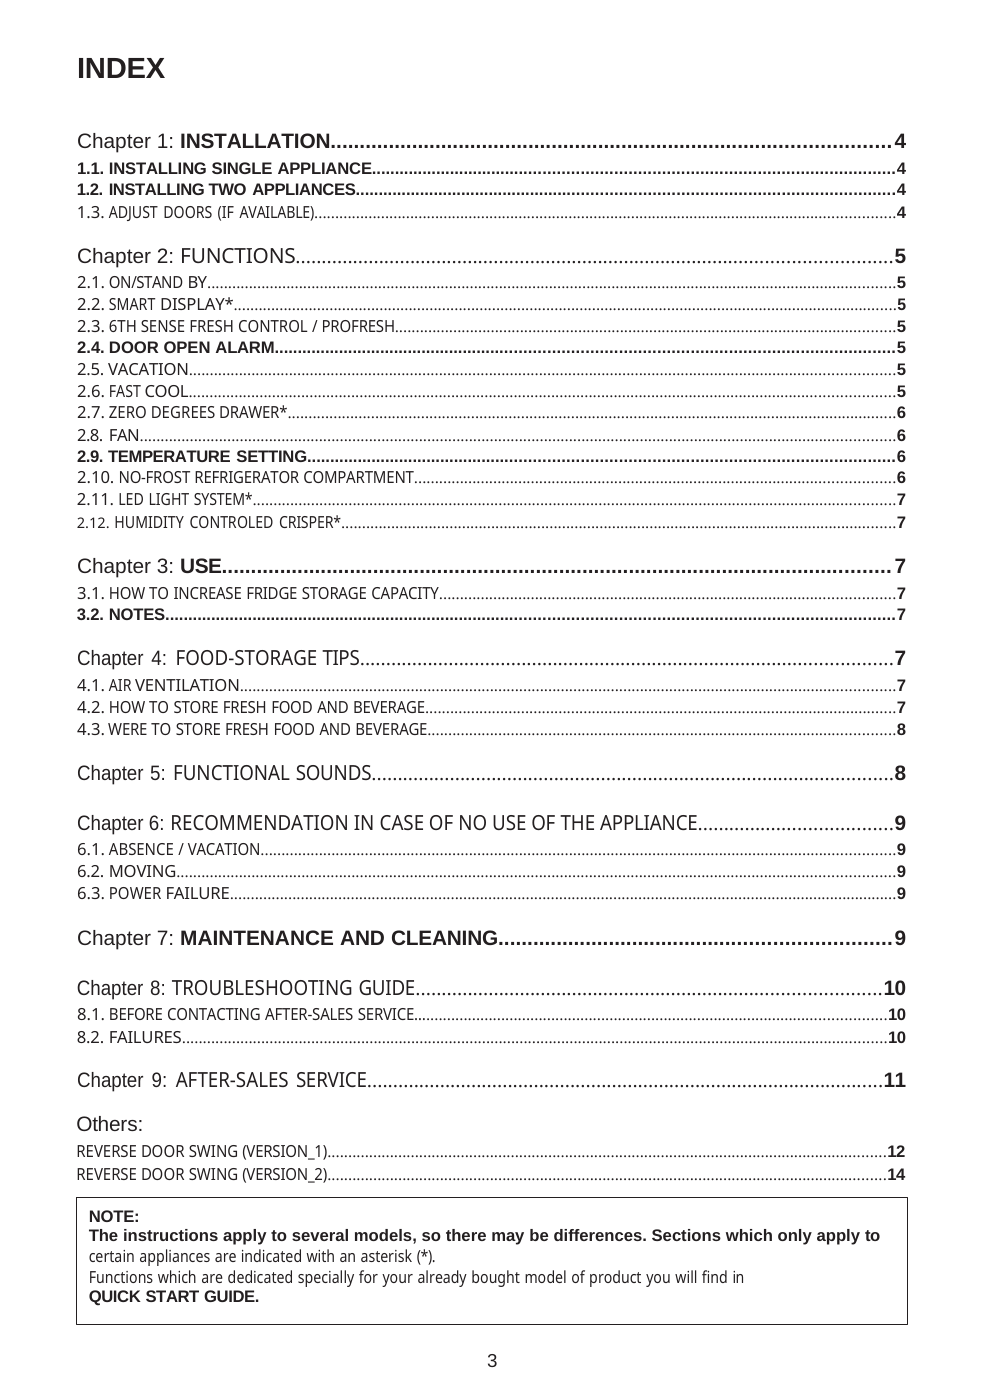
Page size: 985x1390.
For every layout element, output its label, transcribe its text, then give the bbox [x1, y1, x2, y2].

subtitle INDEX [77, 51, 920, 85]
